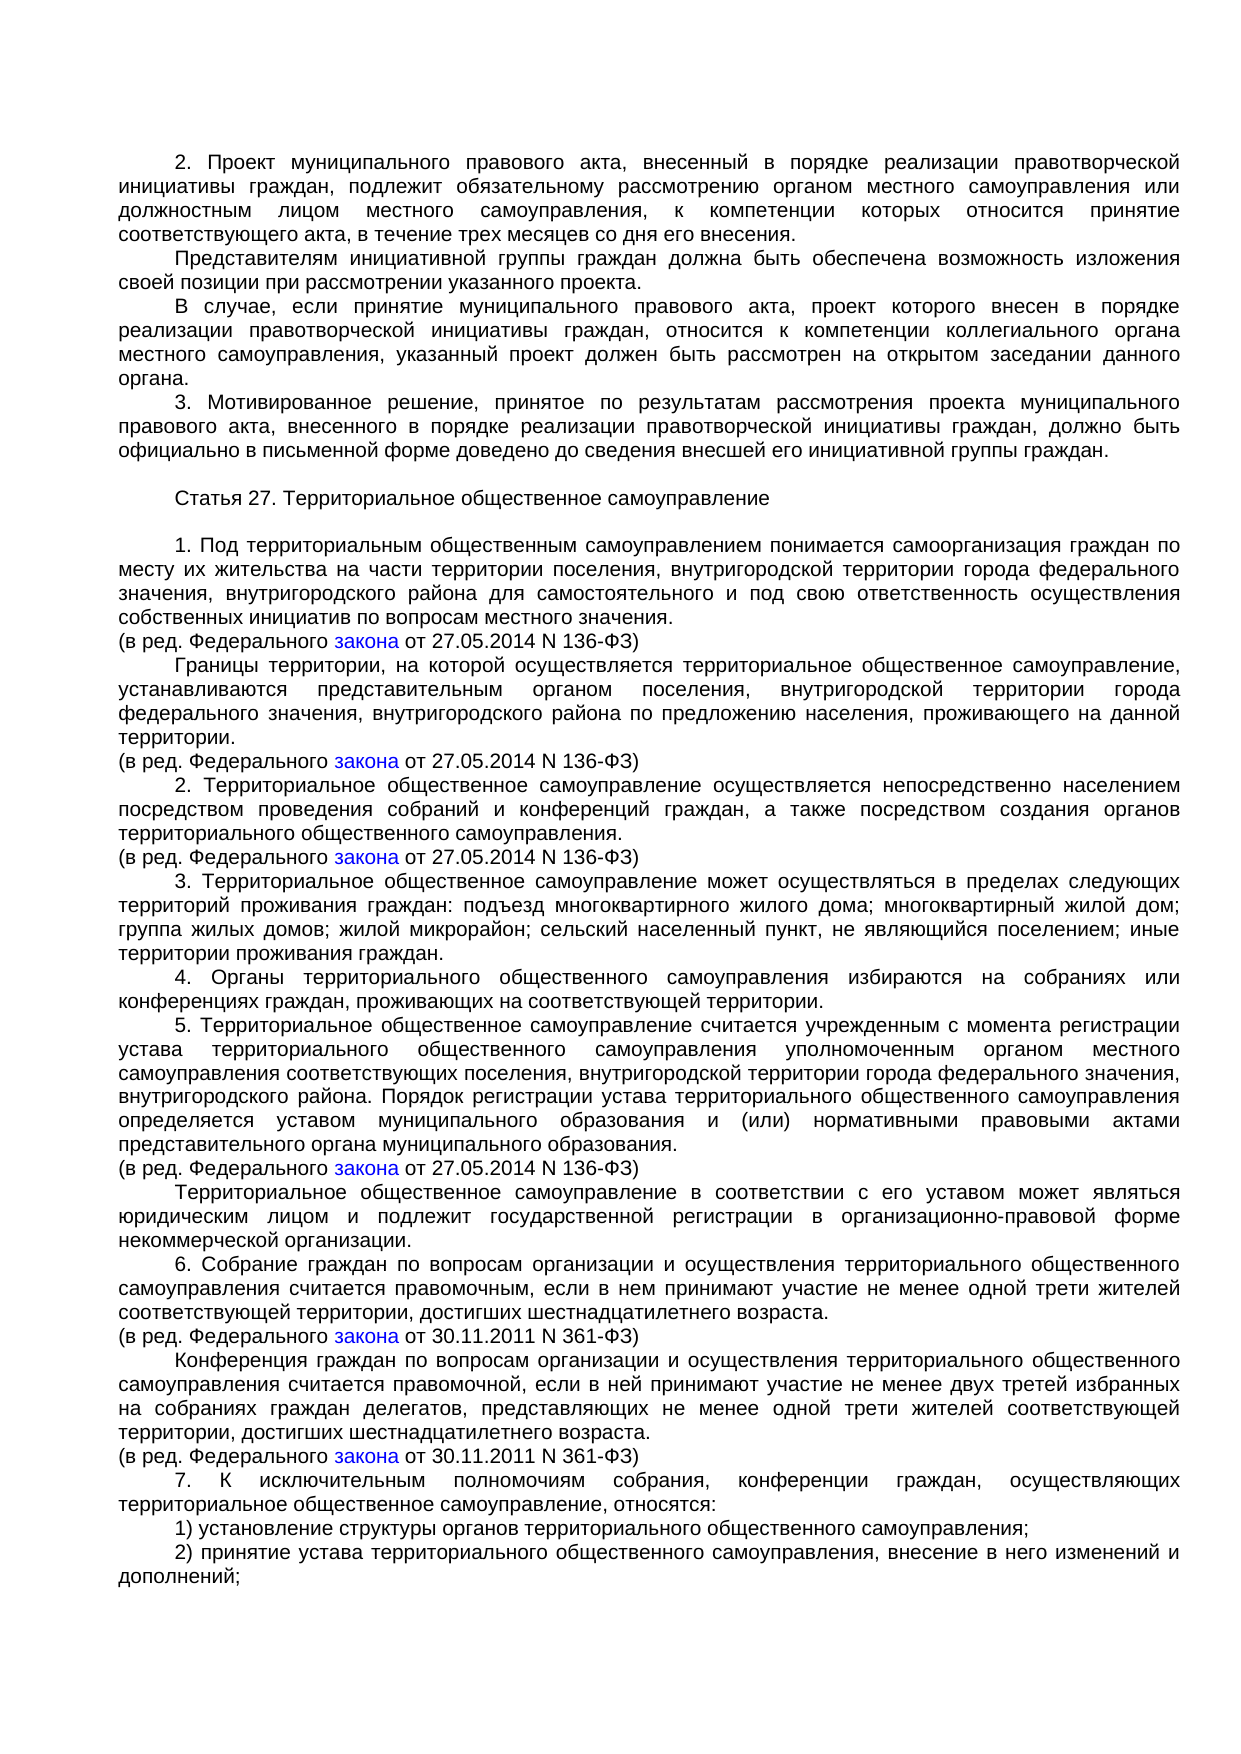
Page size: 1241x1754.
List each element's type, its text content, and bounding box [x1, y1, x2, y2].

text В случае, если принятие муниципального правового акта, проект которого внесен в порядке реализации правотворческой инициативы граждан, относится к компетенции коллегиального органа местного самоуправления, указанный проект должен быть рассмотрен на открытом заседании данного органа. [118, 294, 1181, 389]
text 7. К исключительным полномочиям собрания, конференции граждан, осуществляющих территориальное общественное самоуправление, относятся: [118, 1468, 1181, 1516]
text Представителям инициативной группы граждан должна быть обеспечена возможность изложения своей позиции при рассмотрении указанного проекта. [118, 246, 1181, 294]
text (в ред. Федерального закона от 27.05.2014 N 136-ФЗ) [118, 629, 1181, 653]
text 4. Органы территориального общественного самоуправления избираются на собраниях или конференциях граждан, проживающих на соответствующей территории. [118, 964, 1181, 1012]
text 2. Проект муниципального правового акта, внесенный в порядке реализации правотворческой инициативы граждан, подлежит обязательному рассмотрению органом местного самоуправления или должностным лицом местного самоуправления, к компетенции которых относится принятие соответствующего акта, в течение трех месяцев со дня его внесения. [118, 150, 1181, 246]
text (в ред. Федерального закона от 30.11.2011 N 361-ФЗ) [118, 1444, 1181, 1468]
text 6. Собрание граждан по вопросам организации и осуществления территориального общественного самоуправления считается правомочным, если в нем принимают участие не менее одной трети жителей соответствующей территории, достигших шестнадцатилетнего возраста. [118, 1252, 1181, 1324]
text 2) принятие устава территориального общественного самоуправления, внесение в него изменений и дополнений; [118, 1539, 1181, 1587]
text Статья 27. Территориальное общественное самоуправление [118, 485, 1181, 509]
text Границы территории, на которой осуществляется территориальное общественное самоуправление, устанавливаются представительным органом поселения, внутригородской территории города федерального значения, внутригородского района по предложению населения, проживающего на данной территории. [118, 653, 1181, 749]
text 1. Под территориальным общественным самоуправлением понимается самоорганизация граждан по месту их жительства на части территории поселения, внутригородской территории города федерального значения, внутригородского района для самостоятельного и под свою ответственность осуществления собственных инициатив по вопросам местного значения. [118, 533, 1181, 629]
text 2. Территориальное общественное самоуправление осуществляется непосредственно населением посредством проведения собраний и конференций граждан, а также посредством создания органов территориального общественного самоуправления. [118, 773, 1181, 845]
text 3. Мотивированное решение, принятое по результатам рассмотрения проекта муниципального правового акта, внесенного в порядке реализации правотворческой инициативы граждан, должно быть официально в письменной форме доведено до сведения внесшей его инициативной группы граждан. [118, 389, 1181, 461]
text 1) установление структуры органов территориального общественного самоуправления; [118, 1516, 1181, 1539]
text (в ред. Федерального закона от 30.11.2011 N 361-ФЗ) [118, 1324, 1181, 1348]
text (в ред. Федерального закона от 27.05.2014 N 136-ФЗ) [118, 749, 1181, 773]
text Территориальное общественное самоуправление в соответствии с его уставом может являться юридическим лицом и подлежит государственной регистрации в организационно-правовой форме некоммерческой организации. [118, 1180, 1181, 1252]
text 3. Территориальное общественное самоуправление может осуществляться в пределах следующих территорий проживания граждан: подъезд многоквартирного жилого дома; многоквартирный жилой дом; группа жилых домов; жилой микрорайон; сельский населенный пункт, не являющийся поселением; иные территории проживания граждан. [118, 869, 1181, 964]
text Конференция граждан по вопросам организации и осуществления территориального общественного самоуправления считается правомочной, если в ней принимают участие не менее двух третей избранных на собраниях граждан делегатов, представляющих не менее одной трети жителей соответствующей территории, достигших шестнадцатилетнего возраста. [118, 1348, 1181, 1444]
text (в ред. Федерального закона от 27.05.2014 N 136-ФЗ) [118, 1156, 1181, 1180]
text (в ред. Федерального закона от 27.05.2014 N 136-ФЗ) [118, 845, 1181, 869]
text 5. Территориальное общественное самоуправление считается учрежденным с момента регистрации устава территориального общественного самоуправления уполномоченным органом местного самоуправления соответствующих поселения, внутригородской территории города федерального значения, внутригородского района. Порядок регистрации устава территориального общественного самоуправления определяется уставом муниципального образования и (или) нормативными правовыми актами представительного органа муниципального образования. [118, 1012, 1181, 1156]
